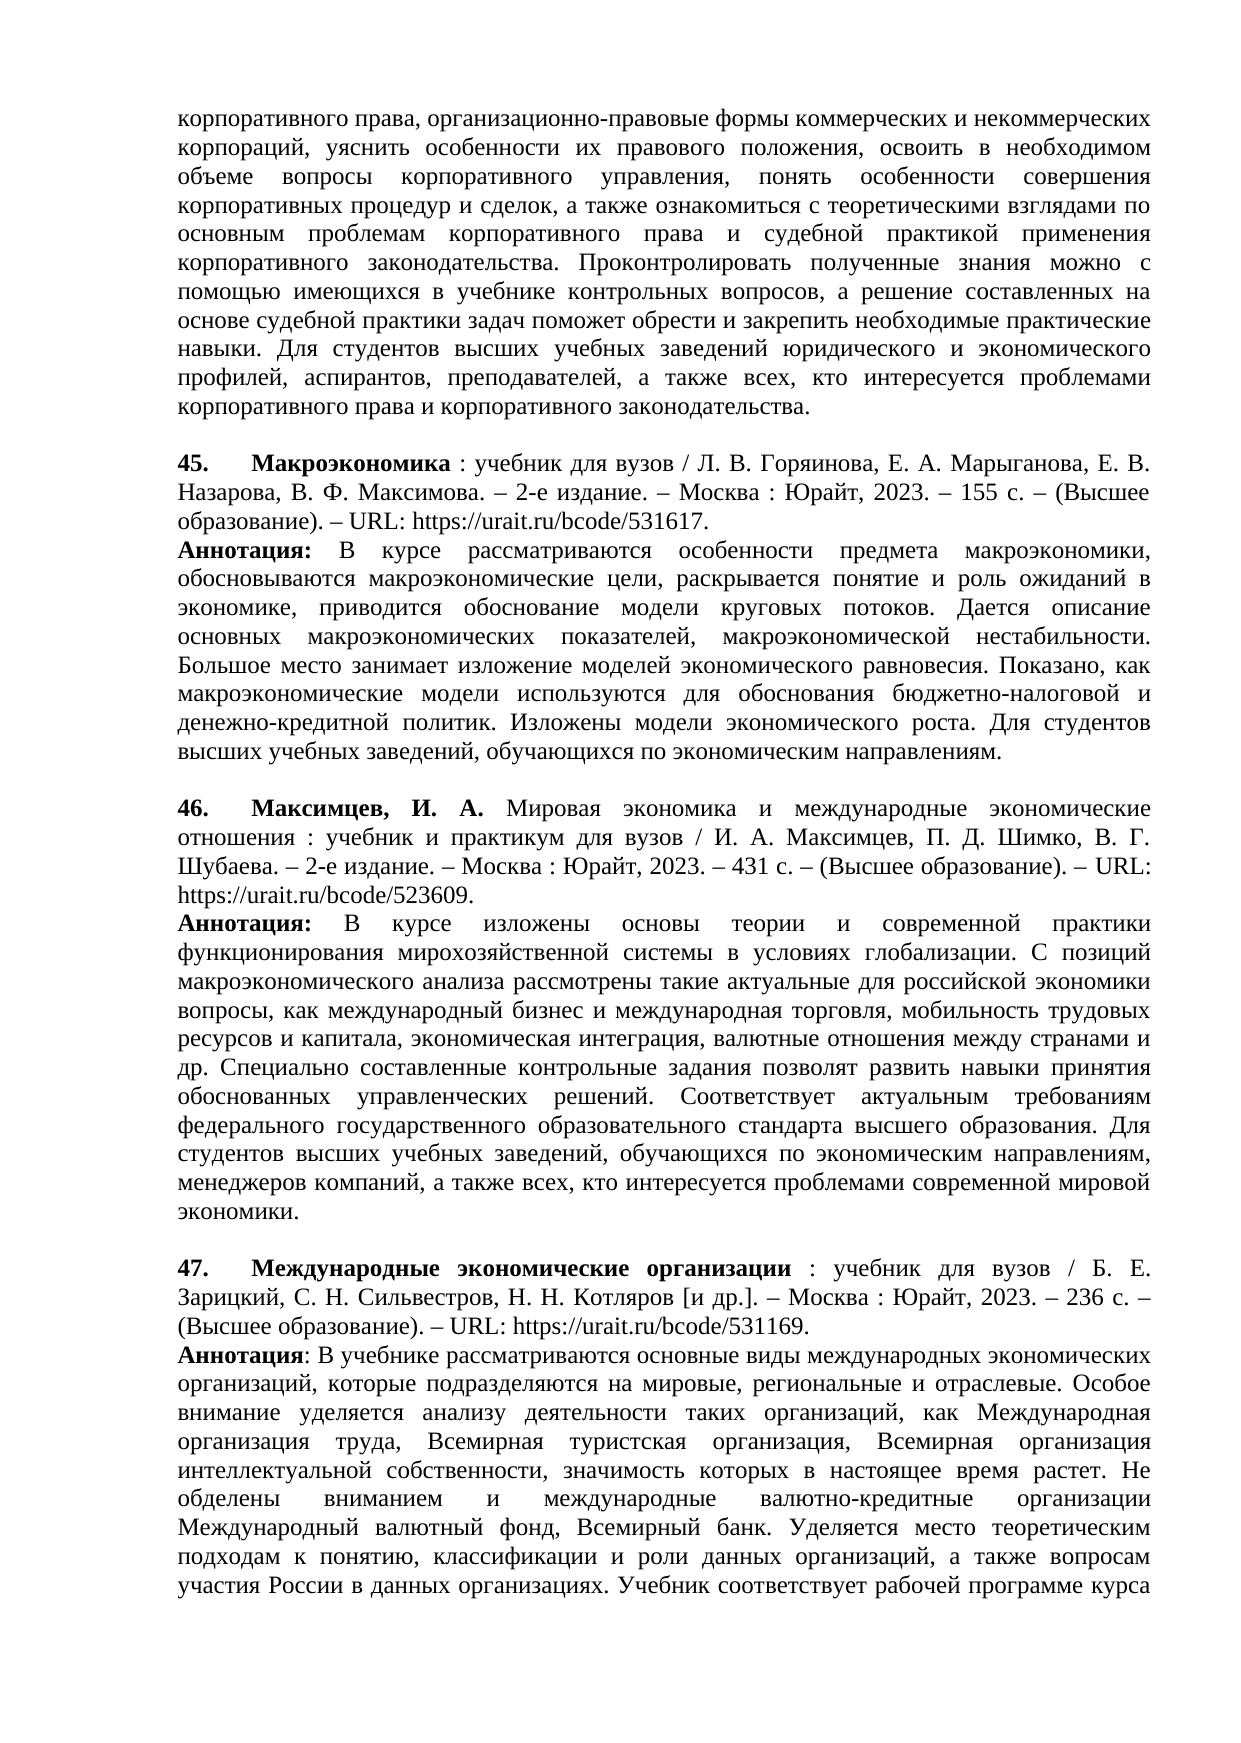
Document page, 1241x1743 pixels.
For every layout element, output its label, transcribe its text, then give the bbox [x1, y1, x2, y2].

list Максимцев, И. А. Мировая экономика и международные экономические отношения : учебник и практикум для вузов / И. А. Максимцев, П. Д. Шимко, В. Г. Шубаева. – 2-е издание. – Москва : Юрайт, 2023. – 431 с. – (Высшее образование). – URL: https://urait.ru/bcode/523609. [177, 793, 1152, 908]
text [177, 1340, 1152, 1598]
list Международные экономические организации : учебник для вузов / Б. Е. Зарицкий, С. Н. Сильвестров, Н. Н. Котляров [и др.]. – Москва : Юрайт, 2023. – 236 с. – (Высшее образование). – URL: https://urait.ru/bcode/531169. [177, 1253, 1152, 1340]
text Аннотация: В курсе рассматриваются особенности предмета макроэкономики, обосновываются макроэкономические цели, раскрывается понятие и роль ожиданий в экономике, приводится обоснование модели круговых потоков. Дается описание основных макроэкономических показателей, макроэкономической нестабильности. Большое место занимает изложение моделей экономического равновесия. Показано, как макроэкономические модели используются для обоснования бюджетно-налоговой и денежно-кредитной политик. Изложены модели экономического роста. Для студентов высших учебных заведений, обучающихся по экономическим направлениям. [177, 535, 1152, 765]
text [177, 103, 1152, 420]
text Аннотация: В курсе изложены основы теории и современной практики функционирования мирохозяйственной системы в условиях глобализации. С позиций макроэкономического анализа рассмотрены такие актуальные для российской экономики вопросы, как международный бизнес и международная торговля, мобильность трудовых ресурсов и капитала, экономическая интеграция, валютные отношения между странами и др. Специально составленные контрольные задания позволят развить навыки принятия обоснованных управленческих решений. Соответствует актуальным требованиям федерального государственного образовательного стандарта высшего образования. Для студентов высших учебных заведений, обучающихся по экономическим направлениям, менеджеров компаний, а также всех, кто интересуется проблемами современной мировой экономики. [177, 908, 1152, 1225]
list Макроэкономика : учебник для вузов / Л. В. Горяинова, Е. А. Марыганова, Е. В. Назарова, В. Ф. Максимова. – 2-е издание. – Москва : Юрайт, 2023. – 155 с. – (Высшее образование). – URL: https://urait.ru/bcode/531617. [177, 448, 1152, 535]
